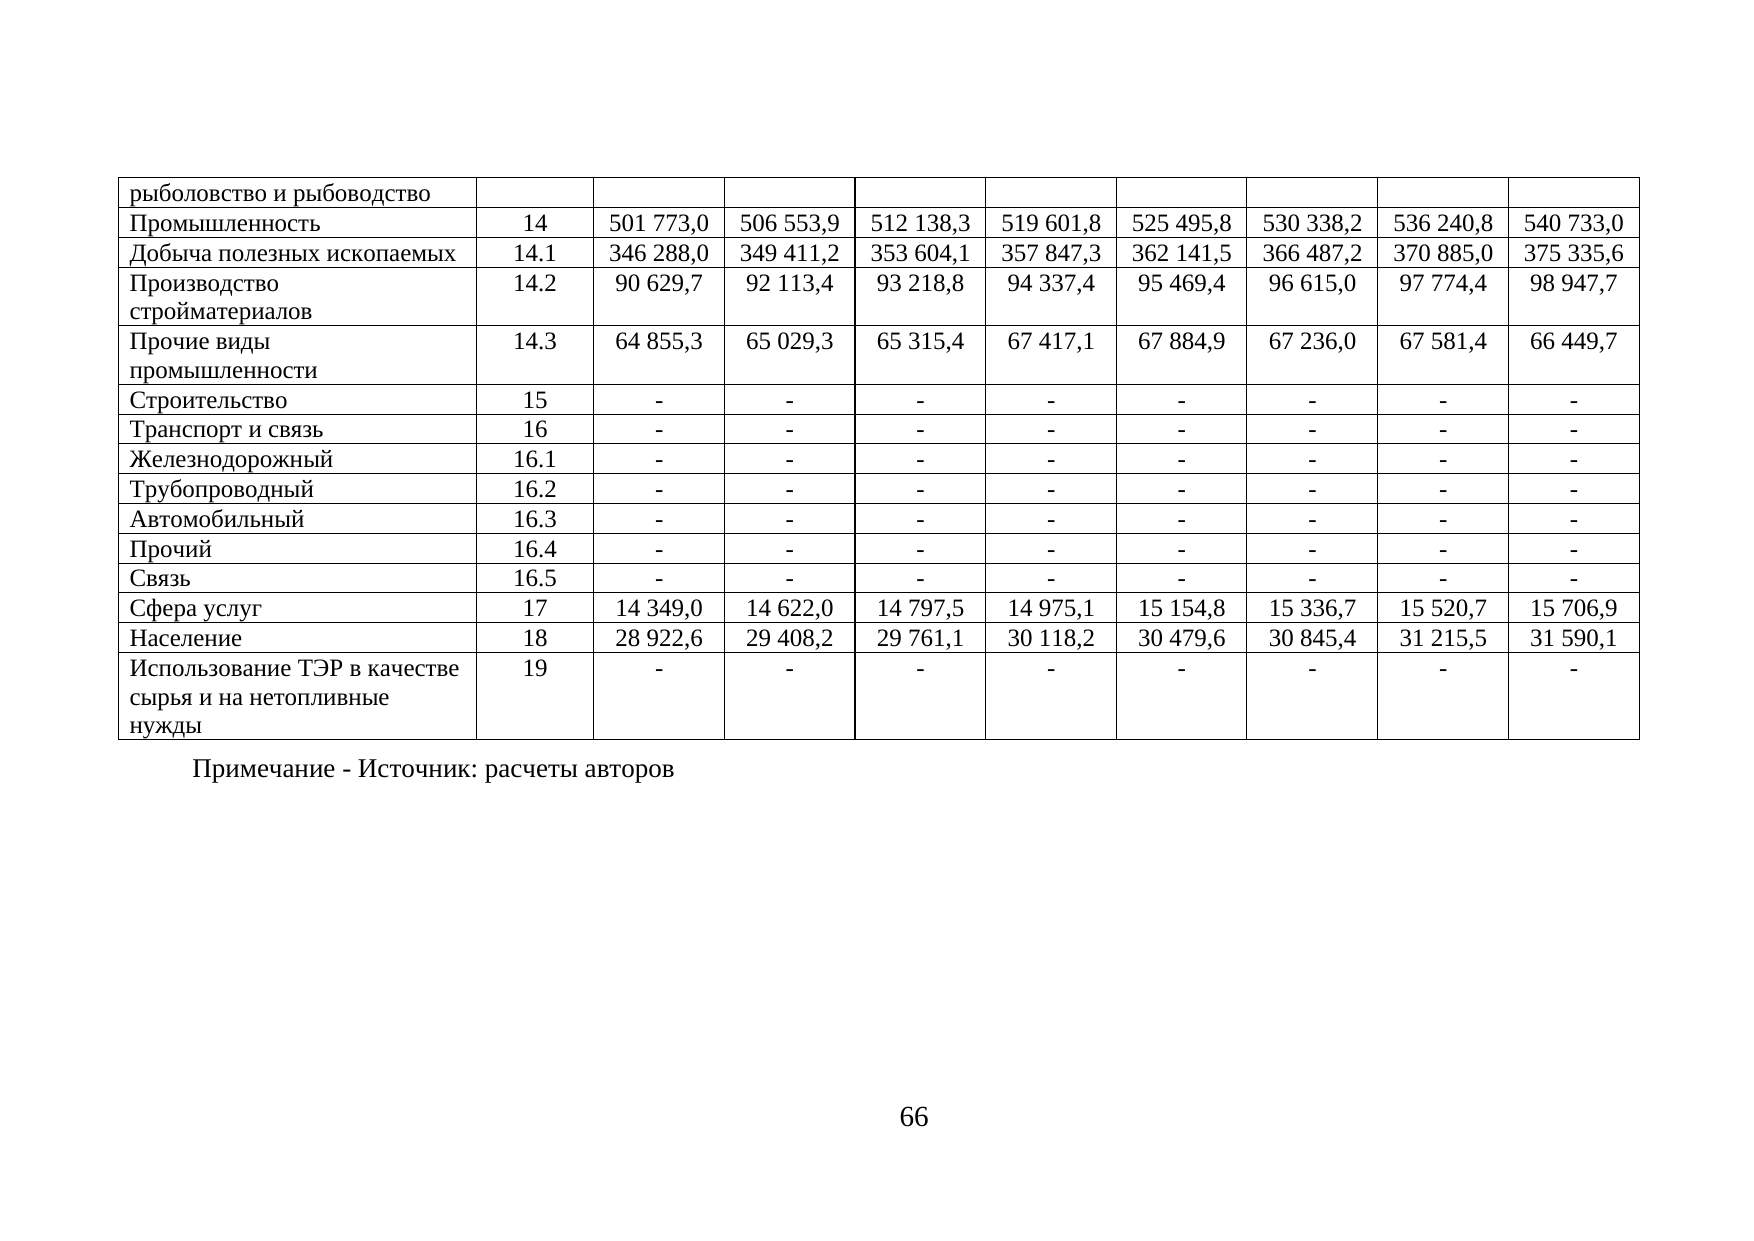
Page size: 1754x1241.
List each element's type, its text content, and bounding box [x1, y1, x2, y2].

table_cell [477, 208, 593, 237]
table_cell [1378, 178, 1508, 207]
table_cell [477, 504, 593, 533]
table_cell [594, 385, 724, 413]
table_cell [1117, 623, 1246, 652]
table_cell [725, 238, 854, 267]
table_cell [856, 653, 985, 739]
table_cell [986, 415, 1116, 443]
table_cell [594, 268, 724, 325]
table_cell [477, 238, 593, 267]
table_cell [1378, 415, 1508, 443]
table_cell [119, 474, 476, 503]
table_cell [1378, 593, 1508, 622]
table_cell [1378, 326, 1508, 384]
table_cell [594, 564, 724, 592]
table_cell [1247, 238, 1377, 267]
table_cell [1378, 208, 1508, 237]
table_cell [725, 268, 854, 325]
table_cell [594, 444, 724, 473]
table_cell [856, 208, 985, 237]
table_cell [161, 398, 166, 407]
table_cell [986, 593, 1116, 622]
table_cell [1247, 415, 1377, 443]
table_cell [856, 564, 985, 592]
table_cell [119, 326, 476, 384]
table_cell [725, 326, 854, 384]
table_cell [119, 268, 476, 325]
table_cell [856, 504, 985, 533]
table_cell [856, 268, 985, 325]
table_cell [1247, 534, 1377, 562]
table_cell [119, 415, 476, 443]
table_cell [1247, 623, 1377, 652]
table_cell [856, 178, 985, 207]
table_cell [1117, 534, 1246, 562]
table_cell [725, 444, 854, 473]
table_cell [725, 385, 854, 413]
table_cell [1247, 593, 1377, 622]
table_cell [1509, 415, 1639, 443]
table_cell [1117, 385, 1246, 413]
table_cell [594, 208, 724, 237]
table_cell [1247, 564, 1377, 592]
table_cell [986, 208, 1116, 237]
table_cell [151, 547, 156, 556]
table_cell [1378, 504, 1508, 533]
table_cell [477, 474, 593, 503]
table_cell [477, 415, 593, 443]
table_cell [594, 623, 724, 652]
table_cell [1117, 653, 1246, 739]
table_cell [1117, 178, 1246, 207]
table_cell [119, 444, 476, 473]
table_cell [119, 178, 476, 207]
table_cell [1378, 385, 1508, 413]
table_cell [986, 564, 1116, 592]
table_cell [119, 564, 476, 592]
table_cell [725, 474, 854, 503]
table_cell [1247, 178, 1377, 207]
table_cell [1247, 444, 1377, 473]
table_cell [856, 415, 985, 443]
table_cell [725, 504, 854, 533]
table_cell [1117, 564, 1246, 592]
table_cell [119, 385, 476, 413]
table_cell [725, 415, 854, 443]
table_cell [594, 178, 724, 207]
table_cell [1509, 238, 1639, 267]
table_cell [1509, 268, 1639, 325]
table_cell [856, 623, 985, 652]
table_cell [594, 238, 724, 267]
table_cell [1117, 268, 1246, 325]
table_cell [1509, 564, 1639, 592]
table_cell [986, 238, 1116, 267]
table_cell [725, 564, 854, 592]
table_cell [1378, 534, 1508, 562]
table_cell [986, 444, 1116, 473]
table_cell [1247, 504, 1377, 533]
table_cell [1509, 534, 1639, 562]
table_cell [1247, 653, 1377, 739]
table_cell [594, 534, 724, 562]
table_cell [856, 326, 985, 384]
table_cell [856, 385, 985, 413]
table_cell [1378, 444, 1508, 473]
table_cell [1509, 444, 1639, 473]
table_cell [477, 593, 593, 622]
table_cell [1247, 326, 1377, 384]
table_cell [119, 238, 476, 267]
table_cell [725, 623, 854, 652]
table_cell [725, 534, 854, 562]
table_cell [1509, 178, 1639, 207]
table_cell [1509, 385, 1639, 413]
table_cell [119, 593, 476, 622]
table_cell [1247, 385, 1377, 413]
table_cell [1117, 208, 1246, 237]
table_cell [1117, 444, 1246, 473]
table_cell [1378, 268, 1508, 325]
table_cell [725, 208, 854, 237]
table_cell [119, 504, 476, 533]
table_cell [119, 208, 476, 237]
text Примечание - Источник: расчеты авторов [118, 753, 1636, 784]
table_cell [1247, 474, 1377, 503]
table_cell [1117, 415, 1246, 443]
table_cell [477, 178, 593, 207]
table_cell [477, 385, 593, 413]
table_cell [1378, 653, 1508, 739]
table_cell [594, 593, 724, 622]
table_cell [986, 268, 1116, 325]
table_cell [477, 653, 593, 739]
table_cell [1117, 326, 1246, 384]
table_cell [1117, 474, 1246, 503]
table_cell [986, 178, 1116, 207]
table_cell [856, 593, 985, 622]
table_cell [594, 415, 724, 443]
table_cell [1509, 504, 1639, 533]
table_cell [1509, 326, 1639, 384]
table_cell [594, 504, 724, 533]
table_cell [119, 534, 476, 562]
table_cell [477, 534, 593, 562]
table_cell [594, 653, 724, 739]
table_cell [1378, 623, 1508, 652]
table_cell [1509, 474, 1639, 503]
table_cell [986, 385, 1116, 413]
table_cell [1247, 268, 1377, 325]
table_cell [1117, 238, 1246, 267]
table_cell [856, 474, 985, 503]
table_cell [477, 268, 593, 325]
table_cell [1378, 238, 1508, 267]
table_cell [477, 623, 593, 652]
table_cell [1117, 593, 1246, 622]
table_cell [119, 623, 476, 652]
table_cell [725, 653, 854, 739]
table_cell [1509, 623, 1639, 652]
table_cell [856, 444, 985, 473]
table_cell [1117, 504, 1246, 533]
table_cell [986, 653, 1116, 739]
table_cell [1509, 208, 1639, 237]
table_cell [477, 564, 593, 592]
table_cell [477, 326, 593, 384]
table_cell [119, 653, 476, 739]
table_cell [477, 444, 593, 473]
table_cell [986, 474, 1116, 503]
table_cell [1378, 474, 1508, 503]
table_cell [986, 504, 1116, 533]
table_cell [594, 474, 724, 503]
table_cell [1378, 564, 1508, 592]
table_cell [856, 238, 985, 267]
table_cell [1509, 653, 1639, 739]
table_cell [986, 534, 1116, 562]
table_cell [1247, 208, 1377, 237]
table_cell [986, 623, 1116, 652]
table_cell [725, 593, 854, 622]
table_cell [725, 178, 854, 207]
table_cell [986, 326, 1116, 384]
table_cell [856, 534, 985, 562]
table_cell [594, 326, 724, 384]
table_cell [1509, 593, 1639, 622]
